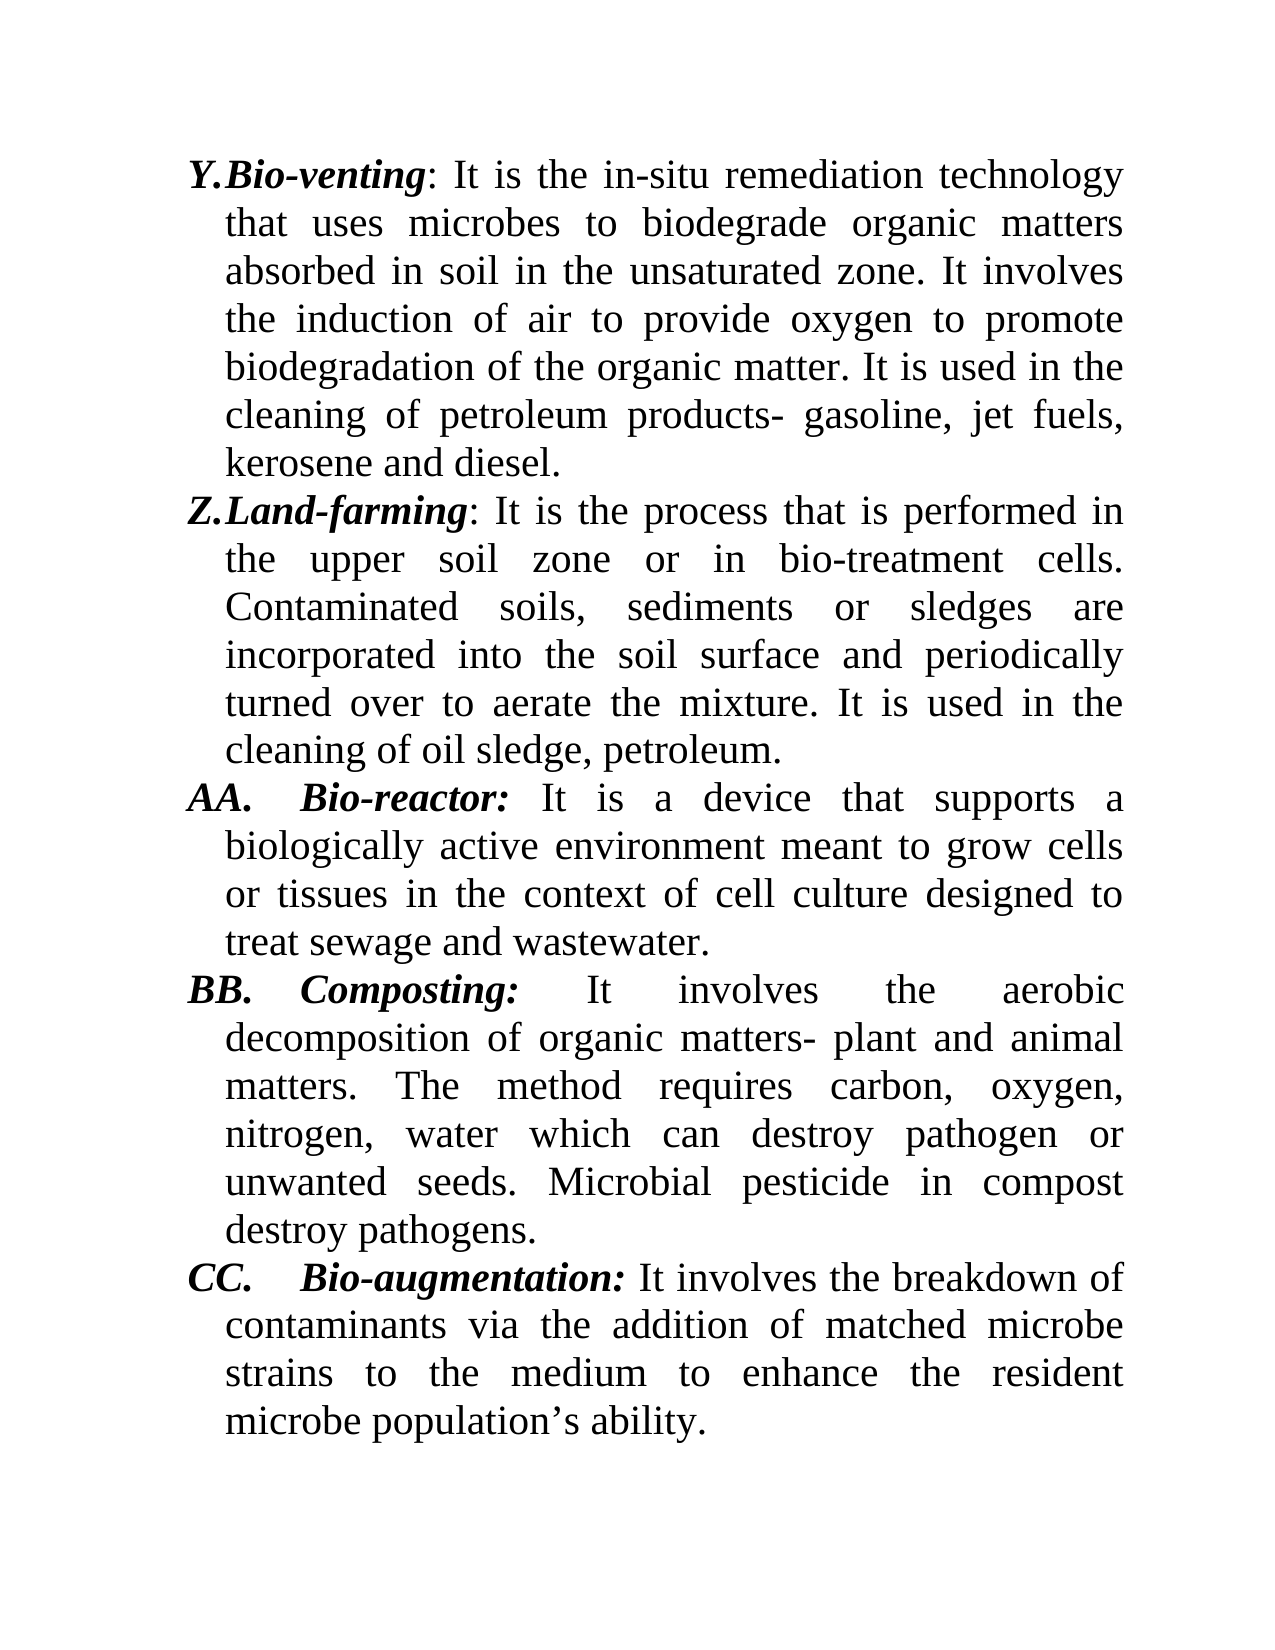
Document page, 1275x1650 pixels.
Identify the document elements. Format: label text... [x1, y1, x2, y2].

list Bio-reactor: It is a device that supports a biologically active environment meant to grow cells or tissues in the context of cell culture designed to treat sewage and wastewater. [187, 773, 1125, 964]
list Land-farming: It is the process that is performed in the upper soil zone or in bio-treatment cells. Contaminated soils, sediments or sledges are incorporated into the soil surface and periodically turned over to aerate the mixture. It is used in the cleaning of oil sledge, petroleum. [187, 485, 1125, 773]
list Composting: It involves the aerobic decomposition of organic matters- plant and animal matters. The method requires carbon, oxygen, nitrogen, water which can destroy pathogen or unwanted seeds. Microbial pesticide in compost destroy pathogens. [187, 964, 1125, 1252]
list Bio-augmentation: It involves the breakdown of contaminants via the addition of matched microbe strains to the medium to enhance the resident microbe population’s ability. [187, 1252, 1125, 1444]
list Bio-venting: It is the in-situ remediation technology that uses microbes to biodegrade organic matters absorbed in soil in the unsaturated zone. It involves the induction of air to provide oxygen to promote biodegradation of the organic matter. It is used in the cleaning of petroleum products- gasoline, jet fuels, kerosene and diesel. [187, 150, 1125, 485]
